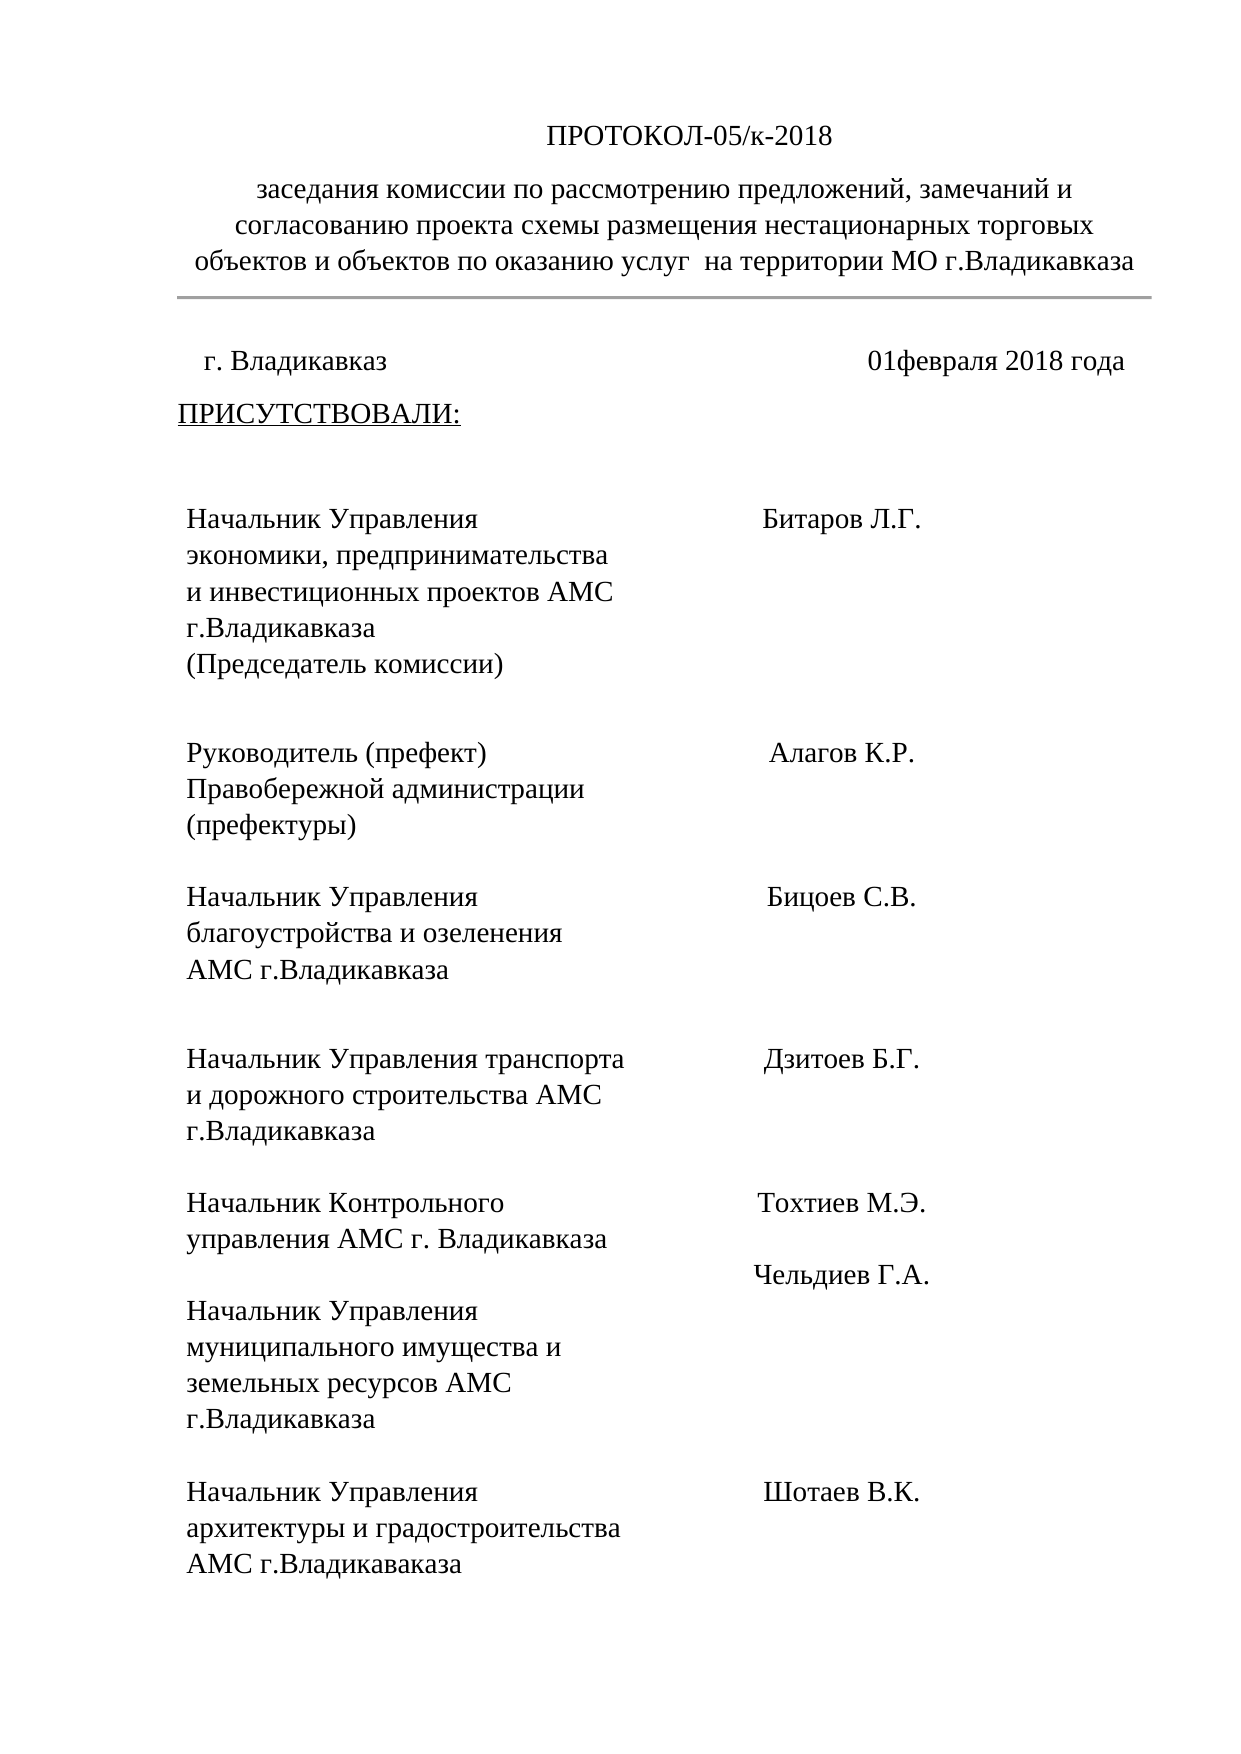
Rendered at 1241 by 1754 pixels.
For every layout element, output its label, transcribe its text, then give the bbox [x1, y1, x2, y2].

text ПРОТОКОЛ-05/к-2018 [177, 118, 1152, 152]
text г. Владикавказ 01февраля 2018 года [177, 343, 1152, 376]
text заседания комиссии по рассмотрению предложений, замечаний и согласованию проекта схемы размещения нестационарных торговых объектов и объектов по оказанию услуг на территории МО г.Владикавказа [177, 171, 1152, 277]
text ПРИСУТСТВОВАЛИ: [177, 396, 1152, 429]
table_cell Начальник Управления благоустройства и озеленения АМС г.Владикавказа [175, 880, 639, 1041]
table_cell Начальник Управления архитектуры и градостроительства АМС г.Владикаваказа [175, 1474, 639, 1582]
table_header Битаров Л.Г. [639, 501, 1044, 735]
table_cell Чельдиев Г.А. [639, 1257, 1044, 1474]
table_cell Начальник Контрольного управления АМС г. Владикавказа [175, 1185, 639, 1257]
table_cell Шотаев В.К. [639, 1474, 1044, 1582]
table_cell Дзитоев Б.Г. [639, 1041, 1044, 1185]
table_cell Бицоев С.В. [639, 880, 1044, 1041]
table_cell Руководитель (префект) Правобережной администрации (префектуры) [175, 735, 639, 879]
table_cell Начальник Управления муниципального имущества и земельных ресурсов АМС г.Владикавказа [175, 1257, 639, 1474]
table_cell Алагов К.Р. [639, 735, 1044, 879]
table_cell Тохтиев М.Э. [639, 1185, 1044, 1257]
table_cell Начальник Управления транспорта и дорожного строительства АМС г.Владикавказа [175, 1041, 639, 1185]
table_header Начальник Управления экономики, предпринимательства и инвестиционных проектов АМС г.Владикавказа (Председатель комиссии) [175, 501, 639, 735]
